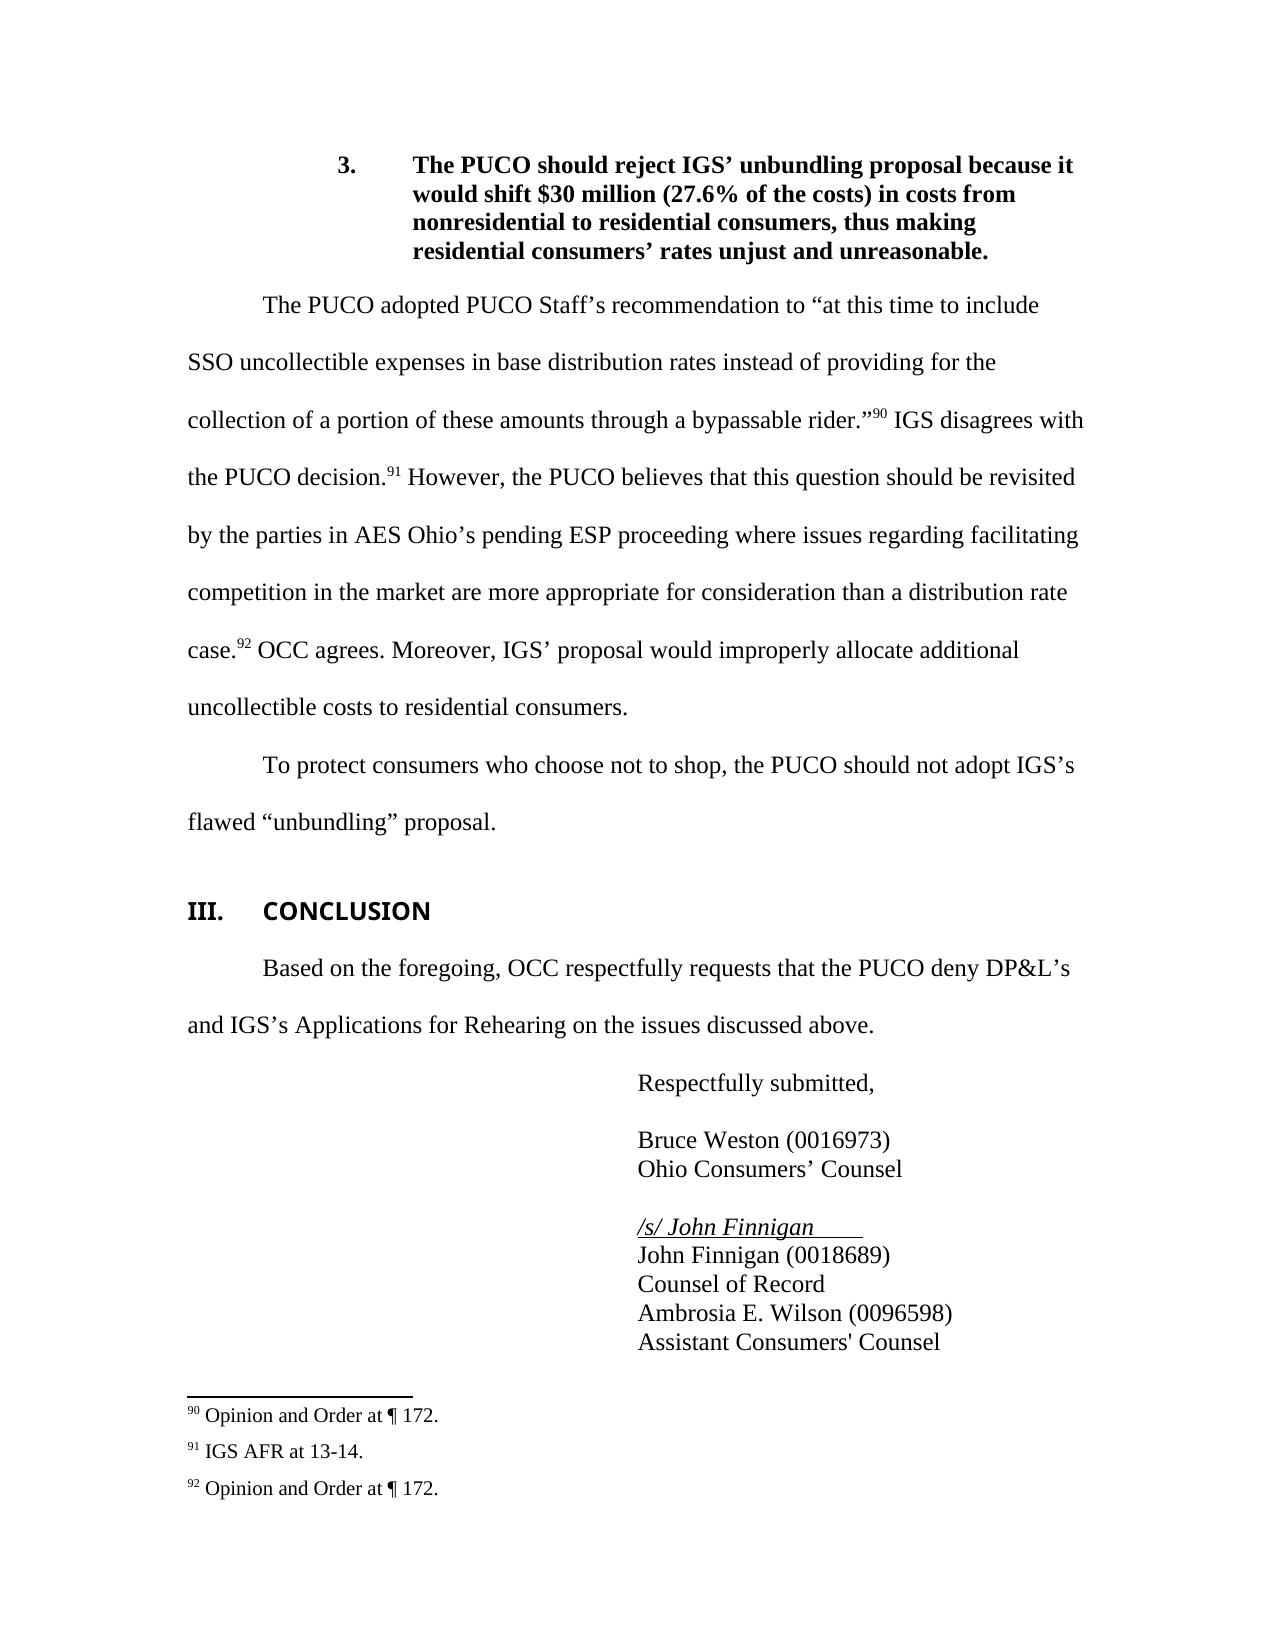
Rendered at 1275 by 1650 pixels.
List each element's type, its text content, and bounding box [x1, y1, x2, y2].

text Based on the foregoing, OCC respectfully requests that the PUCO deny DP&L’s and IGS’s Applications for Rehearing on the issues discussed above. [187, 953, 1087, 1039]
text To protect consumers who choose not to shop, the PUCO should not adopt IGS’s flawed “unbundling” proposal. [187, 750, 1087, 836]
list Respectfully submitted, [637, 1068, 1087, 1097]
list Bruce Weston (0016973) Ohio Consumers’ Counsel [637, 1125, 1087, 1212]
subtitle The PUCO should reject IGS’ unbundling proposal because it would shift $30 million (27.6% of the costs) in costs from nonresidential to residential consumers, thus making residential consumers’ rates unjust and unreasonable. [337, 150, 1087, 265]
text The PUCO adopted PUCO Staff’s recommendation to “at this time to include SSO uncollectible expenses in base distribution rates instead of providing for the collection of a portion of these amounts through a bypassable rider.” IGS disagrees with the PUCO decision. However, the PUCO believes that this question should be revisited by the parties in AES Ohio’s pending ESP proceeding where issues regarding facilitating competition in the market are more appropriate for consideration than a distribution rate case. OCC agrees. Moreover, IGS’ proposal would improperly allocate additional uncollectible costs to residential consumers. [187, 290, 1087, 721]
subtitle CONCLUSION [187, 894, 1087, 928]
list /s/ John Finnigan John Finnigan (0018689) Counsel of Record Ambrosia E. Wilson (0096598) Assistant Consumers' Counsel [637, 1212, 1087, 1355]
